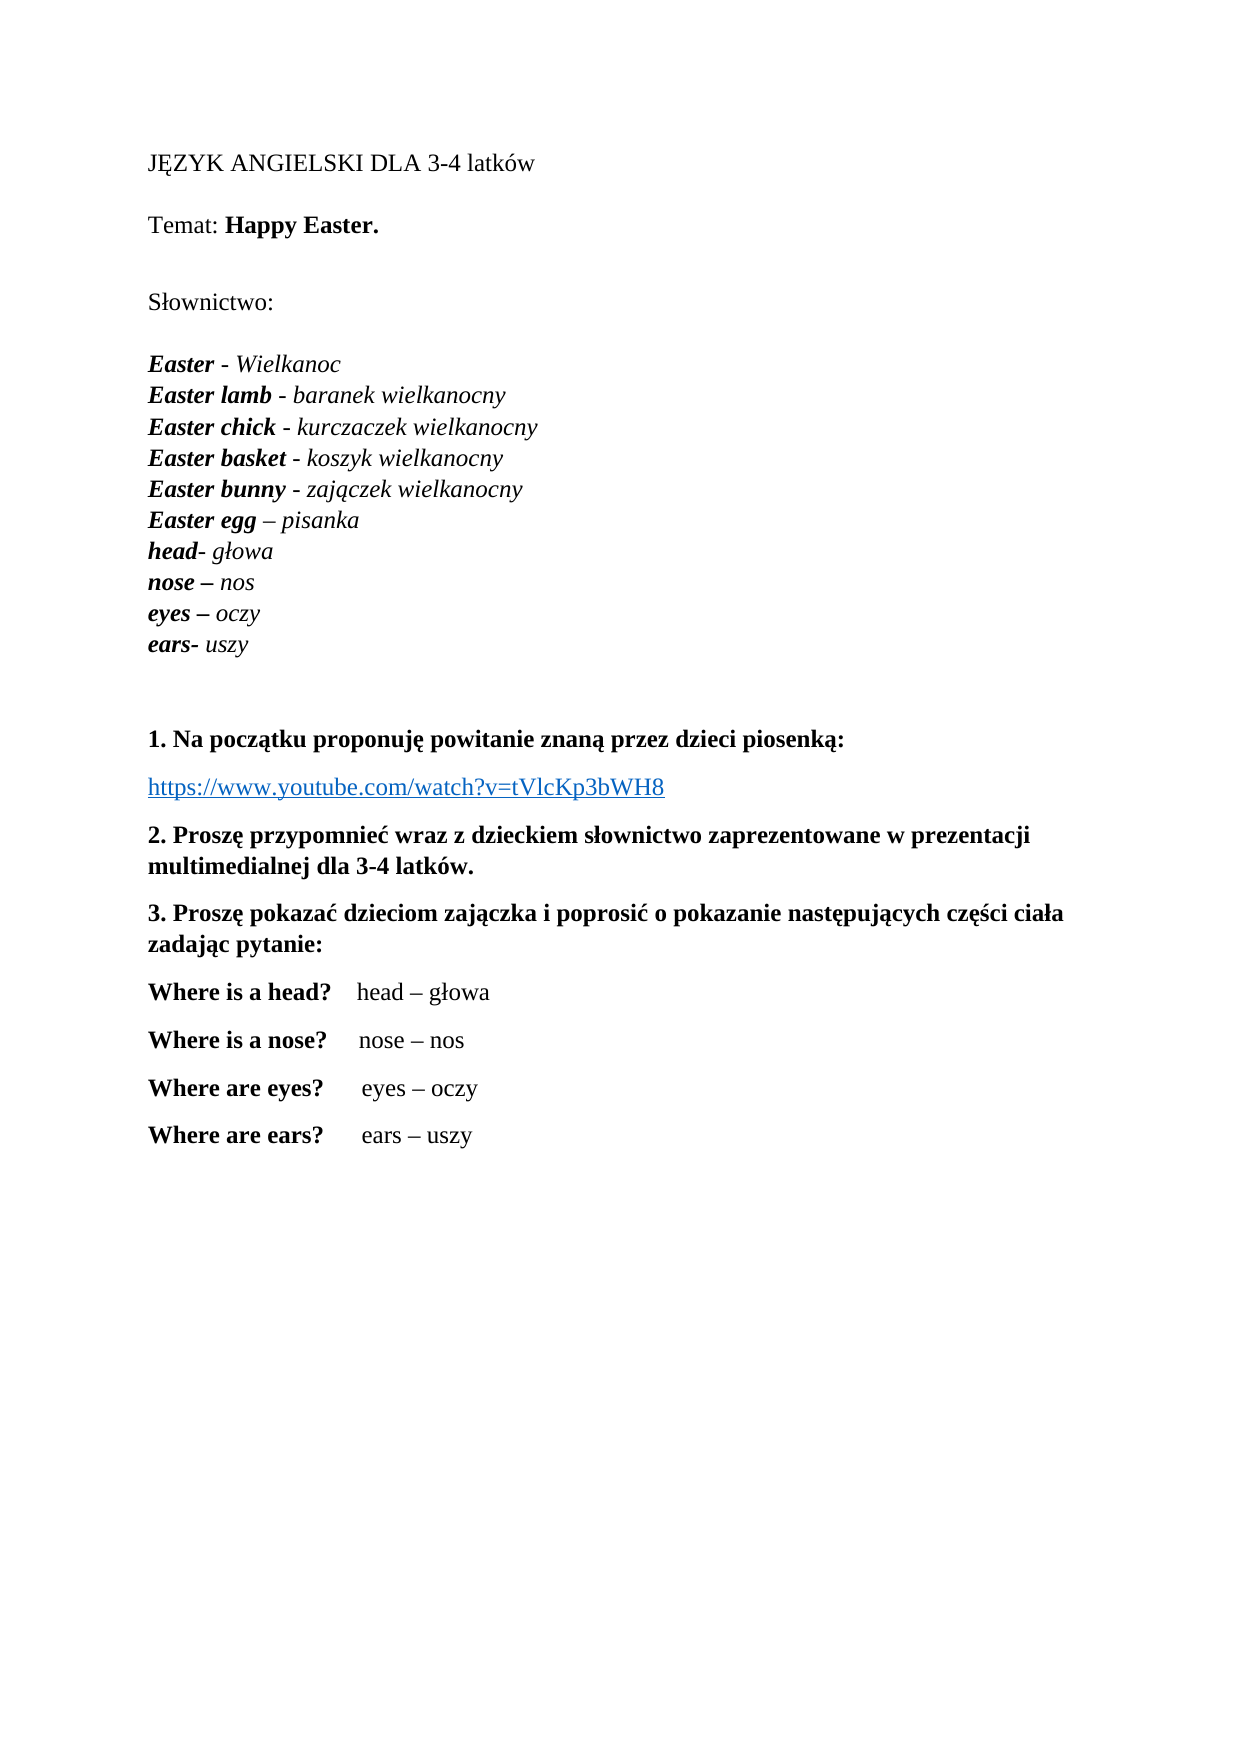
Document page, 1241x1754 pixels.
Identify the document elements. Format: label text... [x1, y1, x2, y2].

text https://www.youtube.com/watch?v=tVlcKp3bWH8 [148, 772, 1093, 801]
text Where is a head? head – głowa [148, 977, 1093, 1006]
text Where is a nose? nose – nos [148, 1025, 1093, 1054]
text Słownictwo: Easter - Wielkanoc Easter lamb - baranek wielkanocny Easter chick - kurczaczek wielkanocny Easter basket - koszyk wielkanocny Easter bunny - zajączek wielkanocny Easter egg – pisanka head- głowa nose – nos eyes – oczy ears- uszy [148, 287, 1093, 658]
text 2. Proszę przypomnieć wraz z dzieckiem słownictwo zaprezentowane w prezentacji multimedialnej dla 3-4 latków. [148, 820, 1093, 879]
text Where are ears? ears – uszy [148, 1120, 1093, 1149]
text Where are eyes? eyes – oczy [148, 1073, 1093, 1101]
text 3. Proszę pokazać dzieciom zajączka i poprosić o pokazanie następujących części ciała zadając pytanie: [148, 898, 1093, 958]
text JĘZYK ANGIELSKI DLA 3-4 latków Temat: Happy Easter. [148, 148, 1093, 269]
text 1. Na początku proponuję powitanie znaną przez dzieci piosenką: [148, 724, 1093, 753]
